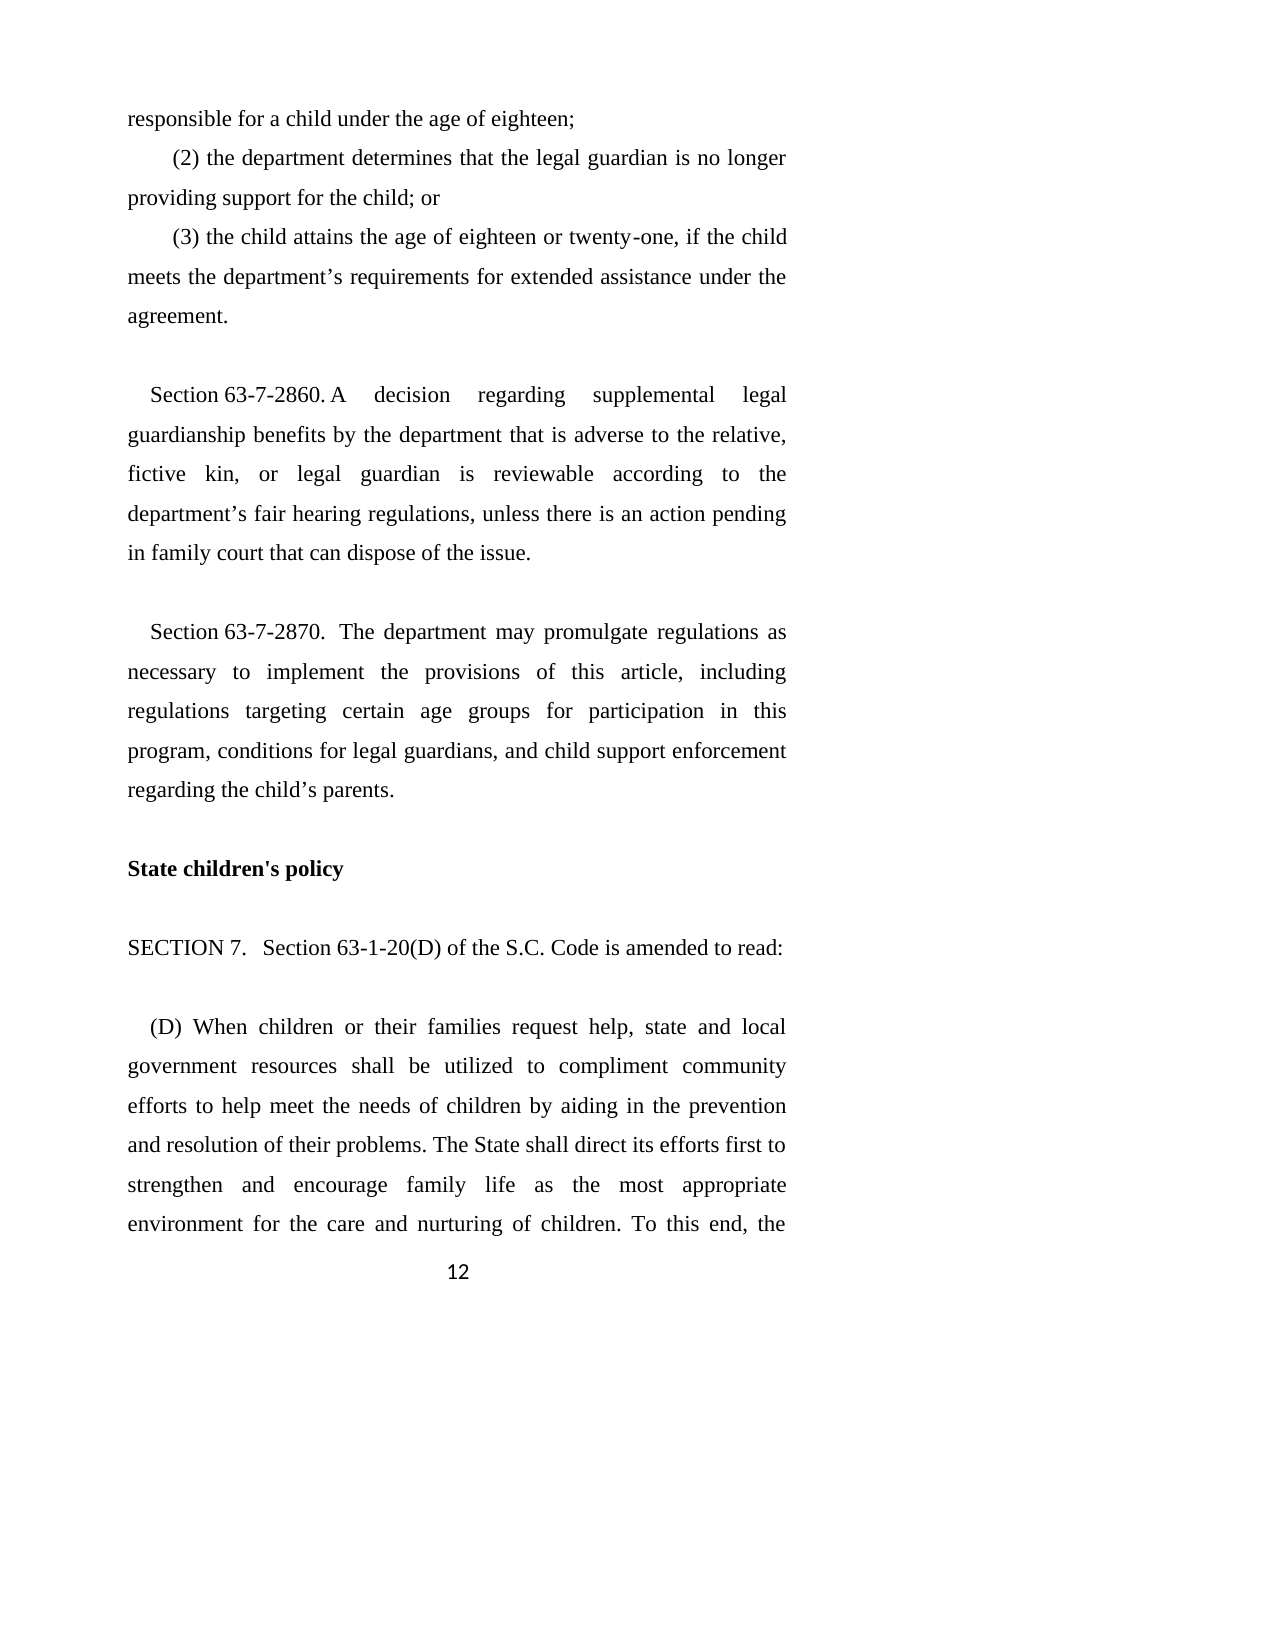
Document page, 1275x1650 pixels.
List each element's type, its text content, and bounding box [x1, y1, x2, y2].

text SECTION 7. Section 63‑1‑20(D) of the S.C. Code is amended to read: [127, 934, 787, 960]
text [127, 1013, 787, 1237]
text State children's policy [127, 855, 787, 881]
text Section 63‑7‑2860. A decision regarding supplemental legal guardianship benefits by the department that is adverse to the relative, fictive kin, or legal guardian is reviewable according to the department’s fair hearing regulations, unless there is an action pending in family court that can dispose of the issue. [127, 381, 787, 566]
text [127, 105, 787, 131]
text (2) the department determines that the legal guardian is no longer providing support for the child; or [127, 144, 787, 210]
text Section 63‑7‑2870. The department may promulgate regulations as necessary to implement the provisions of this article, including regulations targeting certain age groups for participation in this program, conditions for legal guardians, and child support enforcement regarding the child’s parents. [127, 618, 787, 802]
text (3) the child attains the age of eighteen or twenty‑one, if the child meets the department’s requirements for extended assistance under the agreement. [127, 223, 787, 329]
